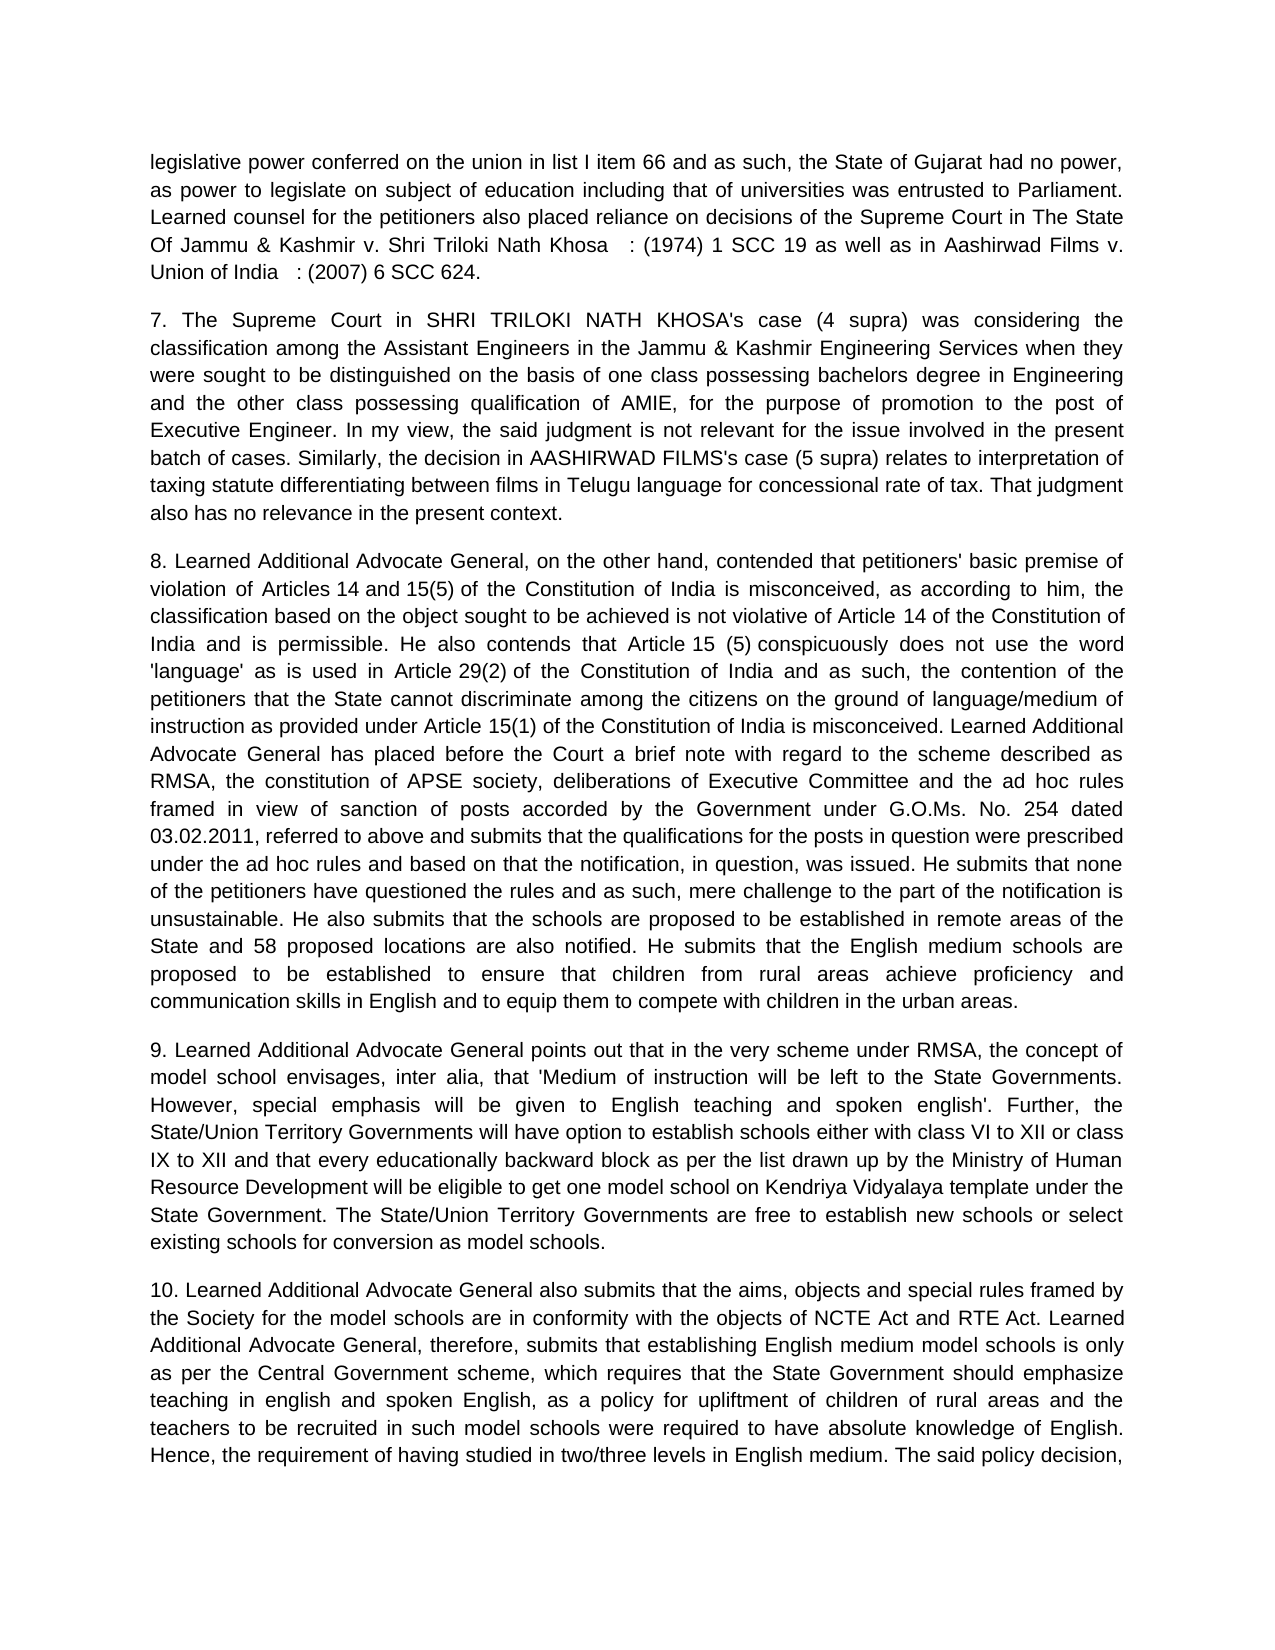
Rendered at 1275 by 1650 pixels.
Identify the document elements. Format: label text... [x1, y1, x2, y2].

text 8. Learned Additional Advocate General, on the other hand, contended that petitioners' basic premise of violation of Articles 14 and 15(5) of the Constitution of India is misconceived, as according to him, the classification based on the object sought to be achieved is not violative of Article 14 of the Constitution of India and is permissible. He also contends that Article 15 (5) conspicuously does not use the word 'language' as is used in Article 29(2) of the Constitution of India and as such, the contention of the petitioners that the State cannot discriminate among the citizens on the ground of language/medium of instruction as provided under Article 15(1) of the Constitution of India is misconceived. Learned Additional Advocate General has placed before the Court a brief note with regard to the scheme described as RMSA, the constitution of APSE society, deliberations of Executive Committee and the ad hoc rules framed in view of sanction of posts accorded by the Government under G.O.Ms. No. 254 dated 03.02.2011, referred to above and submits that the qualifications for the posts in question were prescribed under the ad hoc rules and based on that the notification, in question, was issued. He submits that none of the petitioners have questioned the rules and as such, mere challenge to the part of the notification is unsustainable. He also submits that the schools are proposed to be established in remote areas of the State and 58 proposed locations are also notified. He submits that the English medium schools are proposed to be established to ensure that children from rural areas achieve proficiency and communication skills in English and to equip them to compete with children in the urban areas. [150, 549, 1125, 1013]
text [150, 1278, 1125, 1467]
text 7. The Supreme Court in SHRI TRILOKI NATH KHOSA's case (4 supra) was considering the classification among the Assistant Engineers in the Jammu & Kashmir Engineering Services when they were sought to be distinguished on the basis of one class possessing bachelors degree in Engineering and the other class possessing qualification of AMIE, for the purpose of promotion to the post of Executive Engineer. In my view, the said judgment is not relevant for the issue involved in the present batch of cases. Similarly, the decision in AASHIRWAD FILMS's case (5 supra) relates to interpretation of taxing statute differentiating between films in Telugu language for concessional rate of tax. That judgment also has no relevance in the present context. [150, 308, 1125, 525]
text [150, 150, 1125, 284]
text 9. Learned Additional Advocate General points out that in the very scheme under RMSA, the concept of model school envisages, inter alia, that 'Medium of instruction will be left to the State Governments. However, special emphasis will be given to English teaching and spoken english'. Further, the State/Union Territory Governments will have option to establish schools either with class VI to XII or class IX to XII and that every educationally backward block as per the list drawn up by the Ministry of Human Resource Development will be eligible to get one model school on Kendriya Vidyalaya template under the State Government. The State/Union Territory Governments are free to establish new schools or select existing schools for conversion as model schools. [150, 1037, 1125, 1254]
